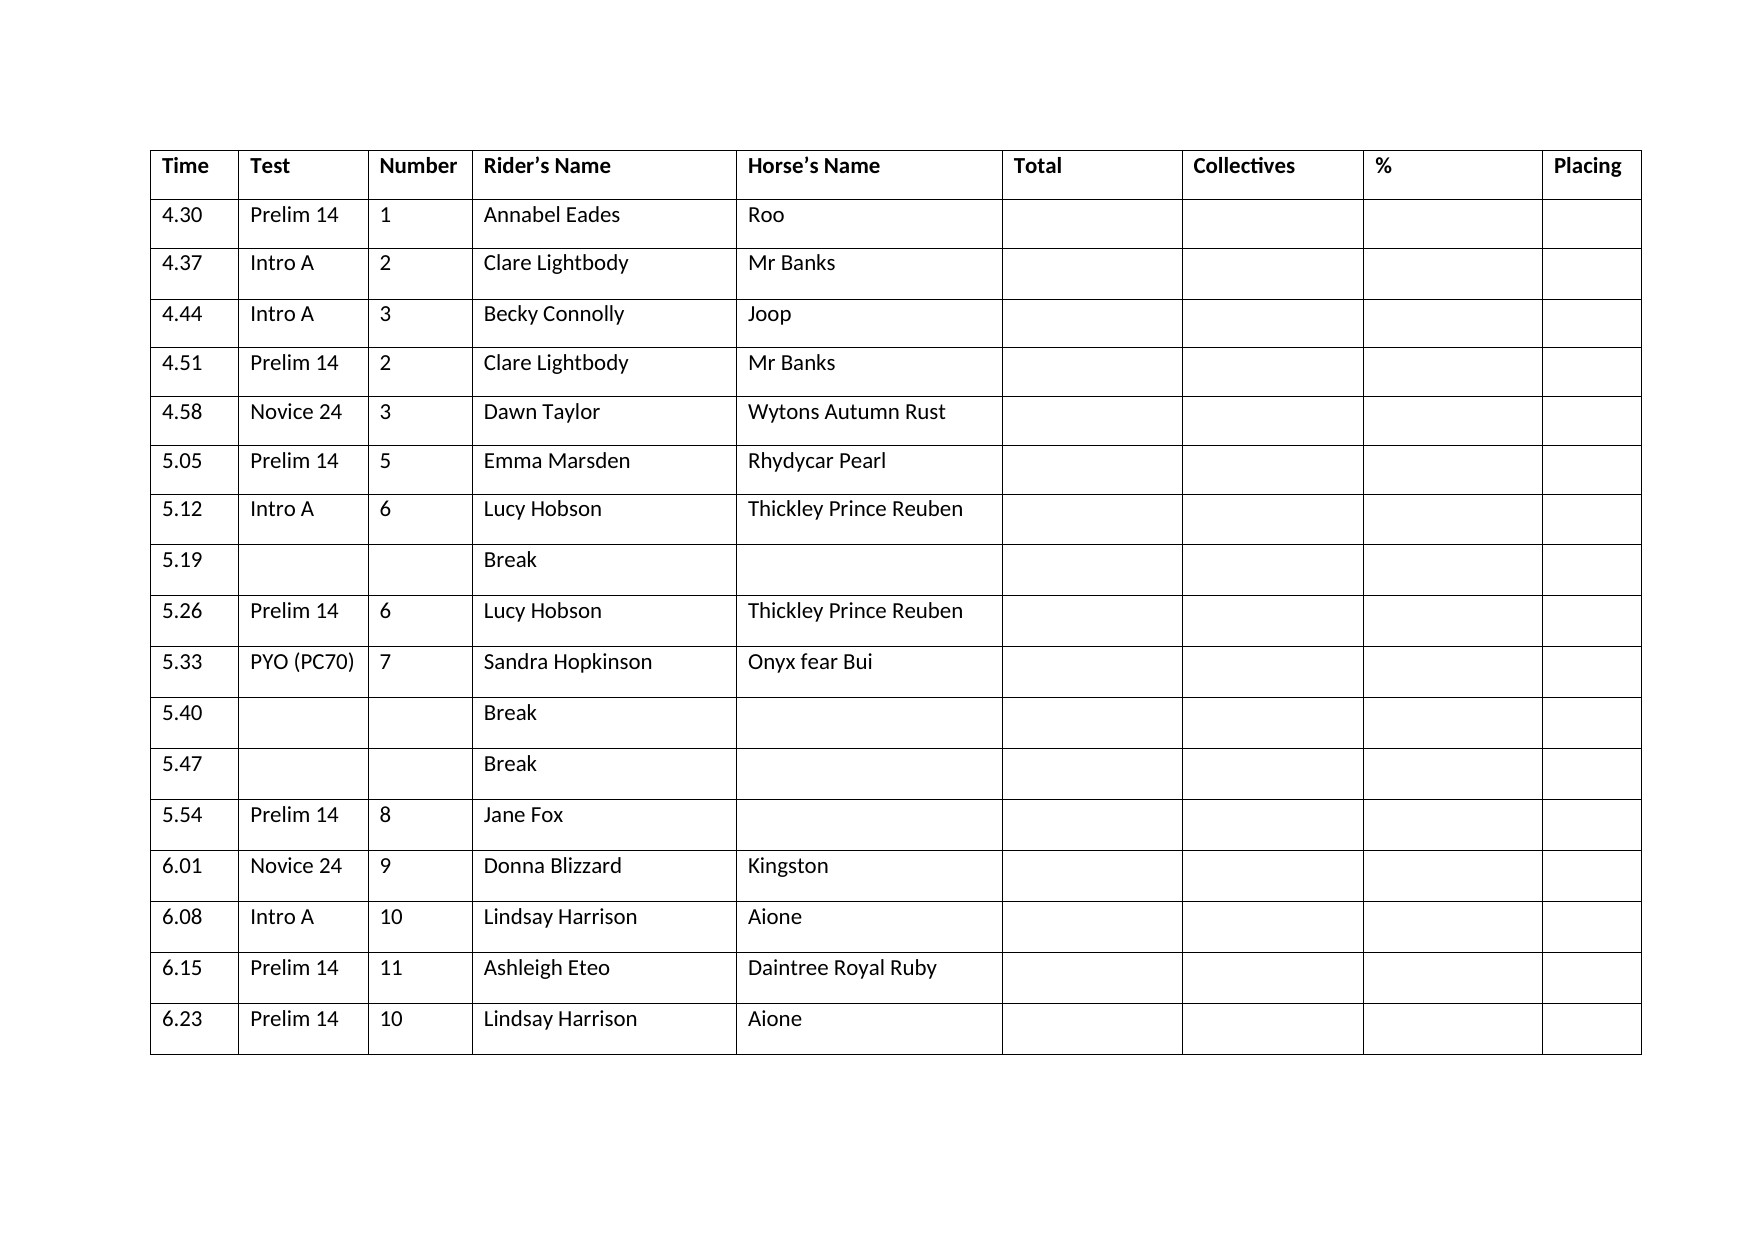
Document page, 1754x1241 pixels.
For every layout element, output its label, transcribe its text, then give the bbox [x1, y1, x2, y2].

table_cell [737, 749, 1002, 799]
table_cell [1183, 800, 1363, 850]
table_cell 6 [369, 495, 472, 544]
table_cell [1364, 647, 1542, 697]
table_cell [1183, 300, 1363, 347]
table_cell Onyx fear Bui [737, 647, 1002, 697]
table_cell [1364, 596, 1542, 646]
table_cell 7 [369, 647, 472, 697]
table_cell Prelim 14 [239, 800, 368, 850]
table_cell [1364, 348, 1542, 396]
table_cell 6 [369, 596, 472, 646]
table_cell [1543, 953, 1641, 1003]
table_cell [1003, 647, 1182, 697]
table_cell 5.26 [151, 596, 238, 646]
table_cell Thickley Prince Reuben [737, 596, 1002, 646]
table_cell [369, 545, 472, 595]
table_cell Mr Banks [737, 348, 1002, 396]
table_cell Prelim 14 [239, 953, 368, 1003]
table_cell [1543, 902, 1641, 952]
table_cell Rhydycar Pearl [737, 446, 1002, 493]
table_cell [1183, 446, 1363, 493]
table_cell 4.30 [151, 200, 238, 247]
table_cell [1003, 348, 1182, 396]
table_cell Emma Marsden [473, 446, 736, 493]
table_cell [1364, 249, 1542, 298]
table_cell Kingston [737, 851, 1002, 901]
table_cell 10 [369, 1004, 472, 1054]
table_cell [1003, 249, 1182, 298]
table_cell 1 [369, 200, 472, 247]
table_cell 9 [369, 851, 472, 901]
table_cell Lucy Hobson [473, 596, 736, 646]
table_header Total [1003, 151, 1182, 199]
table_cell [737, 545, 1002, 595]
table_cell 2 [369, 249, 472, 298]
table_cell [1003, 495, 1182, 544]
table_cell [1543, 200, 1641, 247]
table_header Number [369, 151, 472, 199]
table_cell [1543, 545, 1641, 595]
table_cell Sandra Hopkinson [473, 647, 736, 697]
table_cell Intro A [239, 249, 368, 298]
table_cell Lindsay Harrison [473, 902, 736, 952]
table_cell [1364, 545, 1542, 595]
table_cell [1003, 953, 1182, 1003]
table_cell Becky Connolly [473, 300, 736, 347]
table_cell Prelim 14 [239, 1004, 368, 1054]
table_header Time [151, 151, 238, 199]
table_cell [1183, 698, 1363, 748]
table_cell [369, 698, 472, 748]
table_cell Clare Lightbody [473, 348, 736, 396]
table_cell [1364, 800, 1542, 850]
table_cell 6.23 [151, 1004, 238, 1054]
table_cell Mr Banks [737, 249, 1002, 298]
table_cell [369, 749, 472, 799]
table_cell [1364, 446, 1542, 493]
table_cell [1003, 902, 1182, 952]
table_cell 6.15 [151, 953, 238, 1003]
table_cell [1003, 446, 1182, 493]
table_cell Novice 24 [239, 397, 368, 445]
table_cell Daintree Royal Ruby [737, 953, 1002, 1003]
table_cell 5.40 [151, 698, 238, 748]
table_cell [1003, 545, 1182, 595]
table_cell [1364, 200, 1542, 247]
table_cell [1543, 851, 1641, 901]
table_cell Joop [737, 300, 1002, 347]
table_header Test [239, 151, 368, 199]
table_cell Intro A [239, 495, 368, 544]
table_cell Aione [737, 902, 1002, 952]
table_cell [1003, 749, 1182, 799]
table_cell Thickley Prince Reuben [737, 495, 1002, 544]
table_cell 5.54 [151, 800, 238, 850]
table_cell 5.33 [151, 647, 238, 697]
table_cell [1183, 348, 1363, 396]
table_cell 5.05 [151, 446, 238, 493]
table_cell 4.37 [151, 249, 238, 298]
table_cell Intro A [239, 300, 368, 347]
table_cell [239, 698, 368, 748]
table_cell [1543, 348, 1641, 396]
table_cell 6.08 [151, 902, 238, 952]
table_cell [1543, 397, 1641, 445]
table_cell Prelim 14 [239, 446, 368, 493]
table_cell [239, 545, 368, 595]
table_cell [1364, 851, 1542, 901]
table_cell Jane Fox [473, 800, 736, 850]
table_cell [1183, 200, 1363, 247]
table_cell Break [473, 749, 736, 799]
table_cell [1543, 300, 1641, 347]
table_cell [1543, 647, 1641, 697]
table_cell 4.51 [151, 348, 238, 396]
table_cell [1183, 749, 1363, 799]
table_header Placing [1543, 151, 1641, 199]
table_cell [1543, 749, 1641, 799]
table_cell [1364, 698, 1542, 748]
table_cell Roo [737, 200, 1002, 247]
table_cell 5.19 [151, 545, 238, 595]
table_cell Lindsay Harrison [473, 1004, 736, 1054]
table_cell 5.12 [151, 495, 238, 544]
table_cell 3 [369, 300, 472, 347]
table_cell [1543, 249, 1641, 298]
table_cell [1183, 495, 1363, 544]
table_header % [1364, 151, 1542, 199]
table_cell Wytons Autumn Rust [737, 397, 1002, 445]
table_cell 2 [369, 348, 472, 396]
table_cell [1364, 1004, 1542, 1054]
table_cell [1003, 851, 1182, 901]
table_cell Prelim 14 [239, 348, 368, 396]
table_cell Annabel Eades [473, 200, 736, 247]
table_cell [1183, 596, 1363, 646]
table_cell Ashleigh Eteo [473, 953, 736, 1003]
table_cell Aione [737, 1004, 1002, 1054]
table_cell [1543, 1004, 1641, 1054]
table_cell Lucy Hobson [473, 495, 736, 544]
table_cell [737, 800, 1002, 850]
table_cell Clare Lightbody [473, 249, 736, 298]
table_header Horse’s Name [737, 151, 1002, 199]
table_cell [737, 698, 1002, 748]
table_cell Prelim 14 [239, 596, 368, 646]
table_cell [1183, 647, 1363, 697]
table_cell 8 [369, 800, 472, 850]
table_cell [1003, 596, 1182, 646]
table_cell [1364, 953, 1542, 1003]
table_cell [1183, 249, 1363, 298]
table_cell [1183, 851, 1363, 901]
table_cell [1183, 902, 1363, 952]
table_cell 4.44 [151, 300, 238, 347]
table_header Rider’s Name [473, 151, 736, 199]
table_cell Break [473, 545, 736, 595]
table_cell 5 [369, 446, 472, 493]
table_cell 6.01 [151, 851, 238, 901]
table_cell [1183, 1004, 1363, 1054]
table_cell 4.58 [151, 397, 238, 445]
table_cell [1364, 397, 1542, 445]
table_header Collectives [1183, 151, 1363, 199]
table_cell [1364, 749, 1542, 799]
table_cell [1003, 397, 1182, 445]
table_cell [1003, 1004, 1182, 1054]
table_cell [1183, 545, 1363, 595]
table_cell Intro A [239, 902, 368, 952]
table_cell [1183, 953, 1363, 1003]
table_cell [1543, 446, 1641, 493]
table_cell [1543, 698, 1641, 748]
table_cell [1543, 495, 1641, 544]
table_cell [1183, 397, 1363, 445]
table_cell [1364, 495, 1542, 544]
table_cell PYO (PC70) [239, 647, 368, 697]
table_cell 11 [369, 953, 472, 1003]
table_cell 3 [369, 397, 472, 445]
table_cell [1003, 698, 1182, 748]
table_cell Prelim 14 [239, 200, 368, 247]
table_cell [1364, 902, 1542, 952]
table_cell 10 [369, 902, 472, 952]
table_cell 5.47 [151, 749, 238, 799]
table_cell Dawn Taylor [473, 397, 736, 445]
table_cell [1003, 800, 1182, 850]
table_cell [1364, 300, 1542, 347]
table_cell Novice 24 [239, 851, 368, 901]
table_cell Donna Blizzard [473, 851, 736, 901]
table_cell [1003, 300, 1182, 347]
table_cell [1543, 596, 1641, 646]
table_cell [1003, 200, 1182, 247]
table_cell Break [473, 698, 736, 748]
table_cell [1543, 800, 1641, 850]
table_cell [239, 749, 368, 799]
